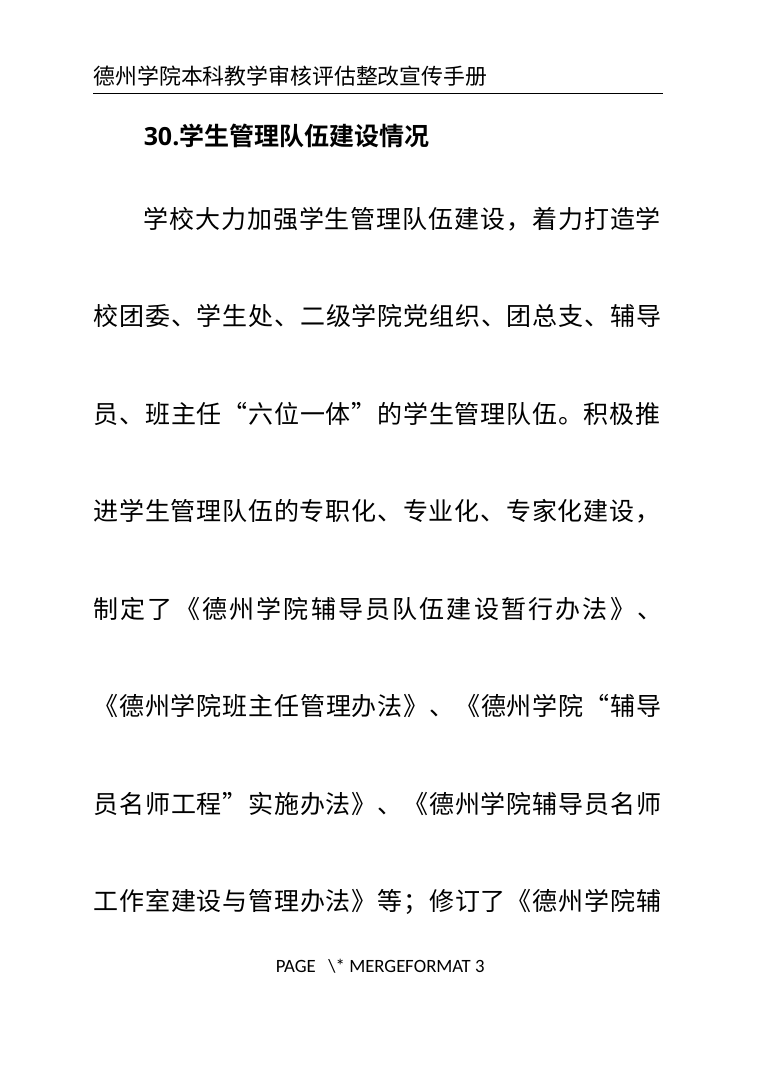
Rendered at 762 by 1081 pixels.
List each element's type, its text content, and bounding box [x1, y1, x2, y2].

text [93, 185, 663, 932]
subtitle 30.学生管理队伍建设情况 [93, 102, 663, 167]
